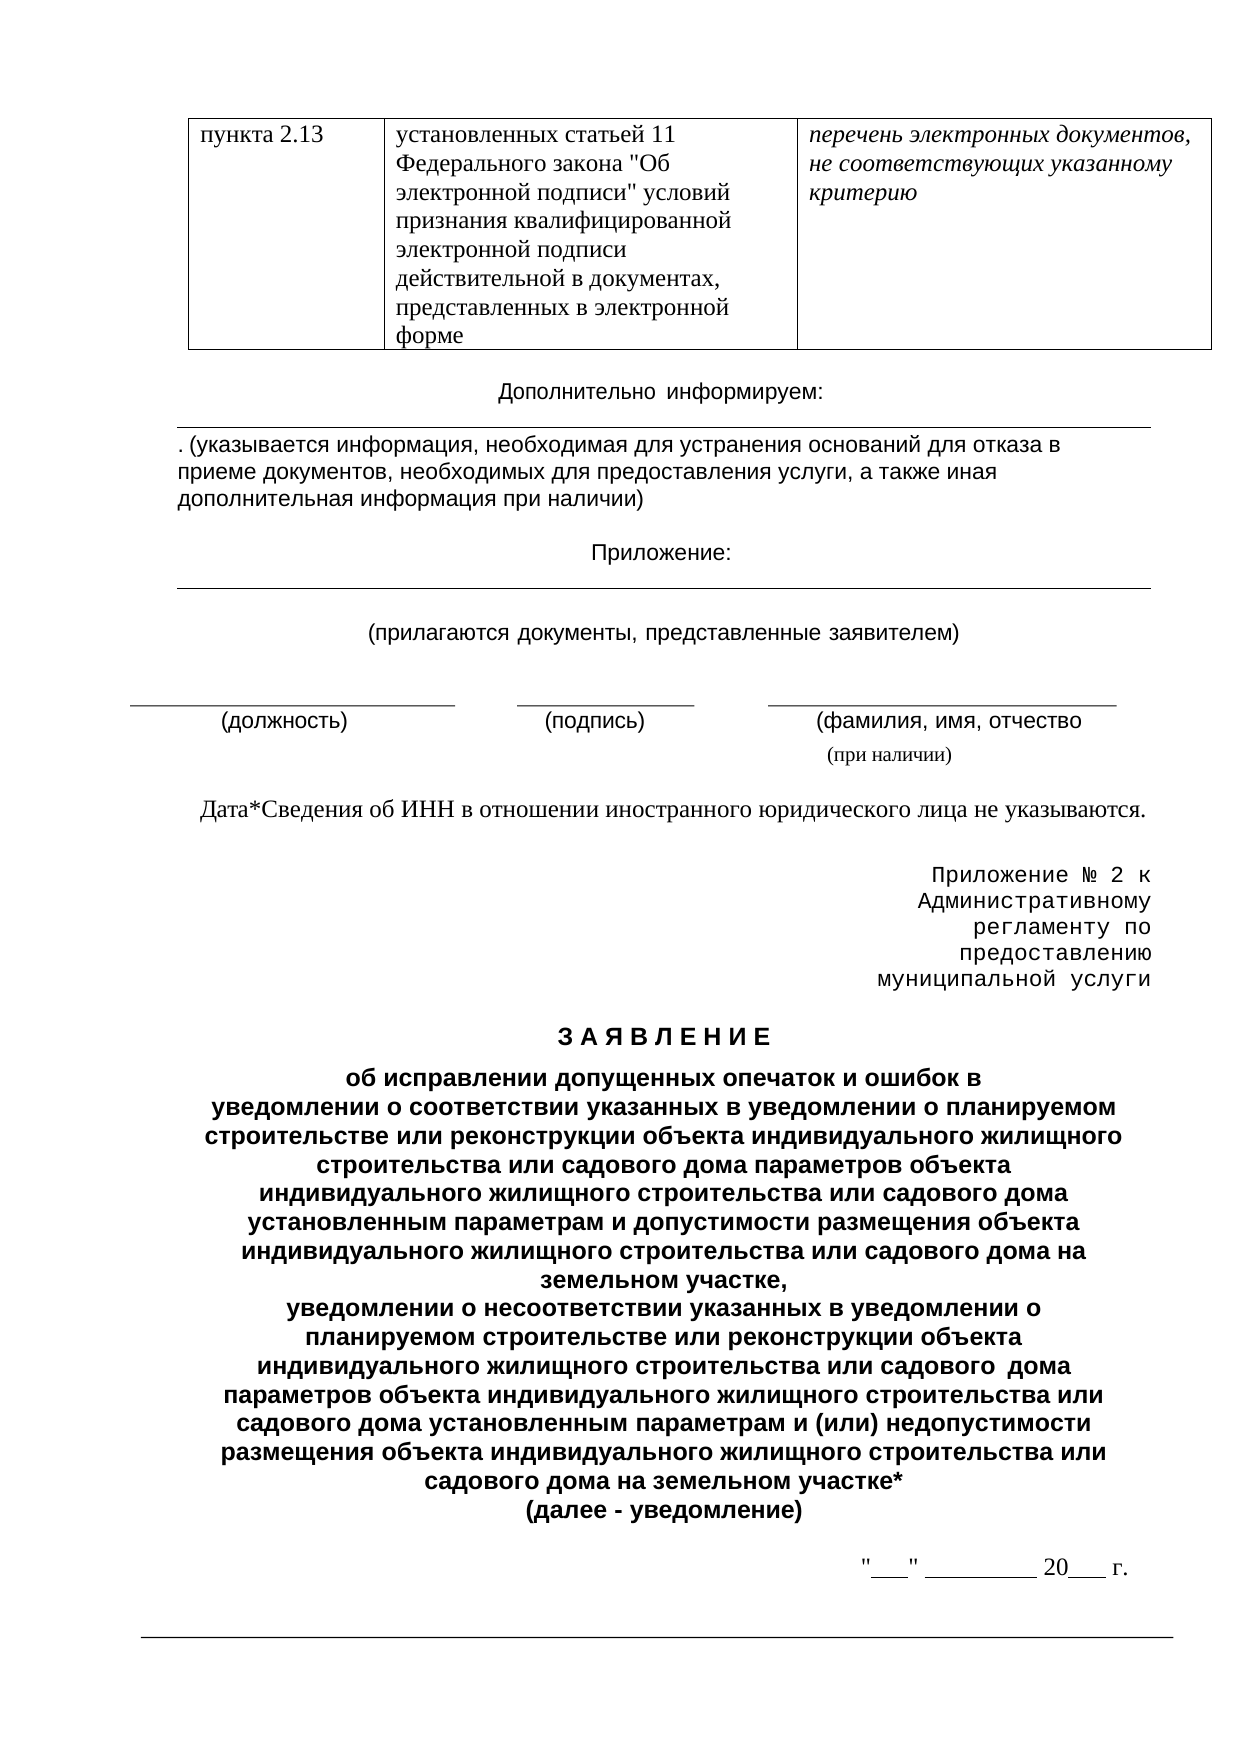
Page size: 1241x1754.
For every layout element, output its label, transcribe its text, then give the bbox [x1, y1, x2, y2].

text . (указывается информация, необходимая для устранения оснований для отказа в приеме документов, необходимых для предоставления услуги, а также иная дополнительная информация при наличии) [177, 431, 1126, 511]
text " " 20 г. [177, 1552, 1128, 1581]
text Дата*Сведения об ИНН в отношении иностранного юридического лица не указываются. [200, 794, 1152, 823]
text (прилагаются документы, представленные заявителем) [202, 619, 1126, 645]
text (при наличии) [177, 742, 952, 766]
text (должность) (подпись) (фамилия, имя, отчество [177, 699, 1125, 733]
text уведомлении о соответствии указанных в уведомлении о планируемом строительстве или реконструкции объекта индивидуального жилищного строительства или садового дома параметров объекта индивидуального жилищного строительства или садового дома установленным параметрам и допустимости размещения объекта индивидуального жилищного строительства или садового дома на земельном участке, [201, 1092, 1126, 1293]
text уведомлении о несоответствии указанных в уведомлении о планируемом строительстве или реконструкции объекта индивидуального жилищного строительства или садового дома параметров объекта индивидуального жилищного строительства или садового дома установленным параметрам и (или) недопустимости размещения объекта индивидуального жилищного строительства или садового дома на земельном участке* [201, 1293, 1126, 1495]
text З А Я В Л Е Н И Е [202, 1022, 1126, 1051]
text Приложение: [177, 538, 1151, 588]
text (далее - уведомление) [202, 1495, 1126, 1523]
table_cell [798, 119, 1211, 349]
text Дополнительно информируем: [177, 378, 1151, 427]
text Приложение № 2 к Административному регламенту по предоставлению муниципальной услуги [787, 863, 1151, 993]
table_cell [189, 119, 384, 349]
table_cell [385, 119, 797, 349]
text об исправлении допущенных опечаток и ошибок в [202, 1063, 1126, 1092]
